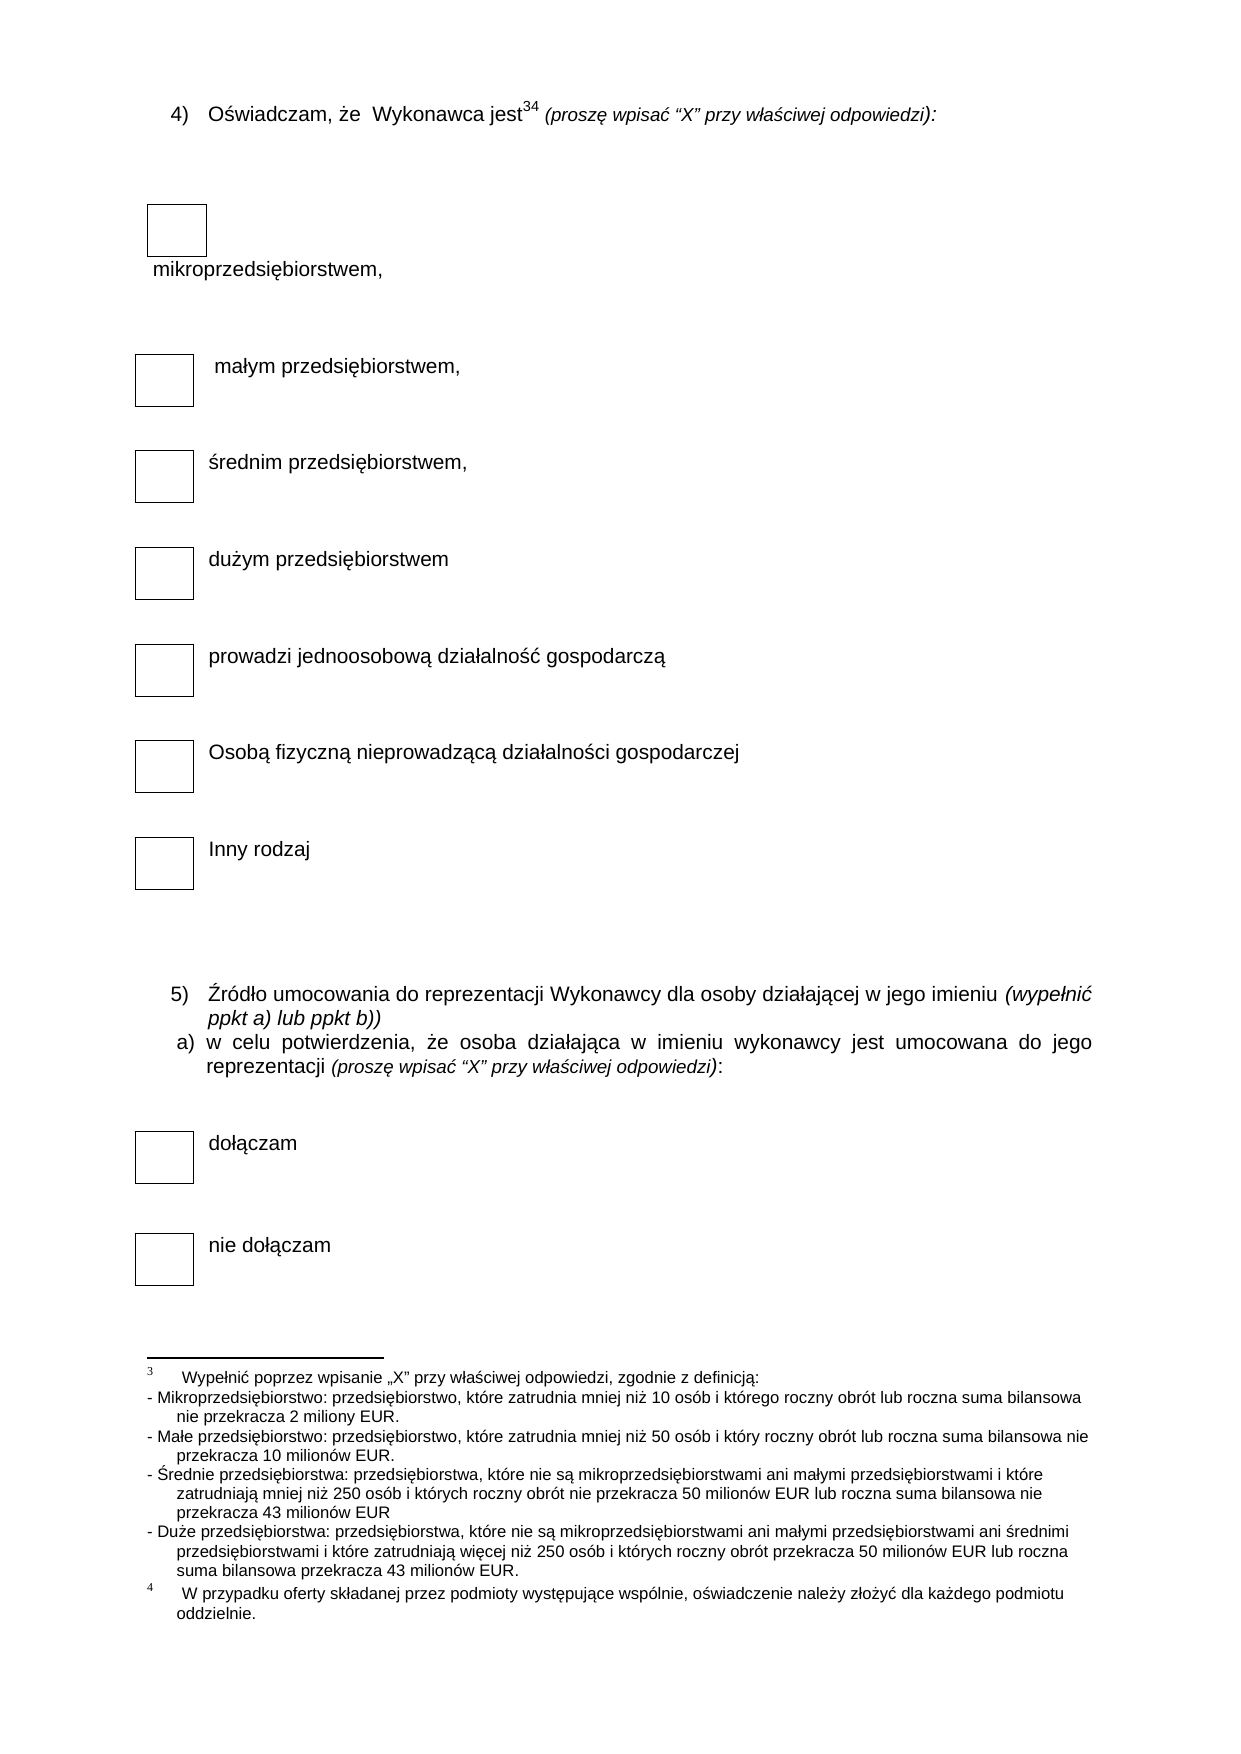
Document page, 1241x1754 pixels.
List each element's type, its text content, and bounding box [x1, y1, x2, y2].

table_header [136, 741, 193, 792]
table_header [136, 645, 193, 696]
list w celu potwierdzenia, że osoba działająca w imieniu wykonawcy jest umocowana do jego reprezentacji (proszę wpisać “X” przy właściwej odpowiedzi): [176, 1030, 1094, 1078]
table_header [136, 1234, 193, 1285]
text nie dołączam [194, 1233, 1094, 1257]
table_header [136, 451, 193, 502]
text dużym przedsiębiorstwem [194, 547, 1094, 571]
text Osobą fizyczną nieprowadzącą działalności gospodarczej [194, 740, 1094, 764]
text małym przedsiębiorstwem, [194, 353, 1094, 377]
table_header [136, 1132, 193, 1183]
text prowadzi jednoosobową działalność gospodarczą [194, 643, 1094, 667]
text Inny rodzaj [194, 837, 1094, 861]
table_header [148, 205, 206, 256]
table_header [136, 838, 193, 889]
table_header [136, 355, 193, 406]
list Źródło umocowania do reprezentacji Wykonawcy dla osoby działającej w jego imieniu (wypełnić ppkt a) lub ppkt b)) [170, 982, 1094, 1030]
text mikroprzedsiębiorstwem, [147, 257, 1094, 281]
text średnim przedsiębiorstwem, [194, 450, 1094, 474]
table_header [136, 548, 193, 599]
text dołączam [194, 1131, 1094, 1154]
list Oświadczam, że Wykonawca jest (proszę wpisać “X” przy właściwej odpowiedzi): [170, 98, 1094, 127]
